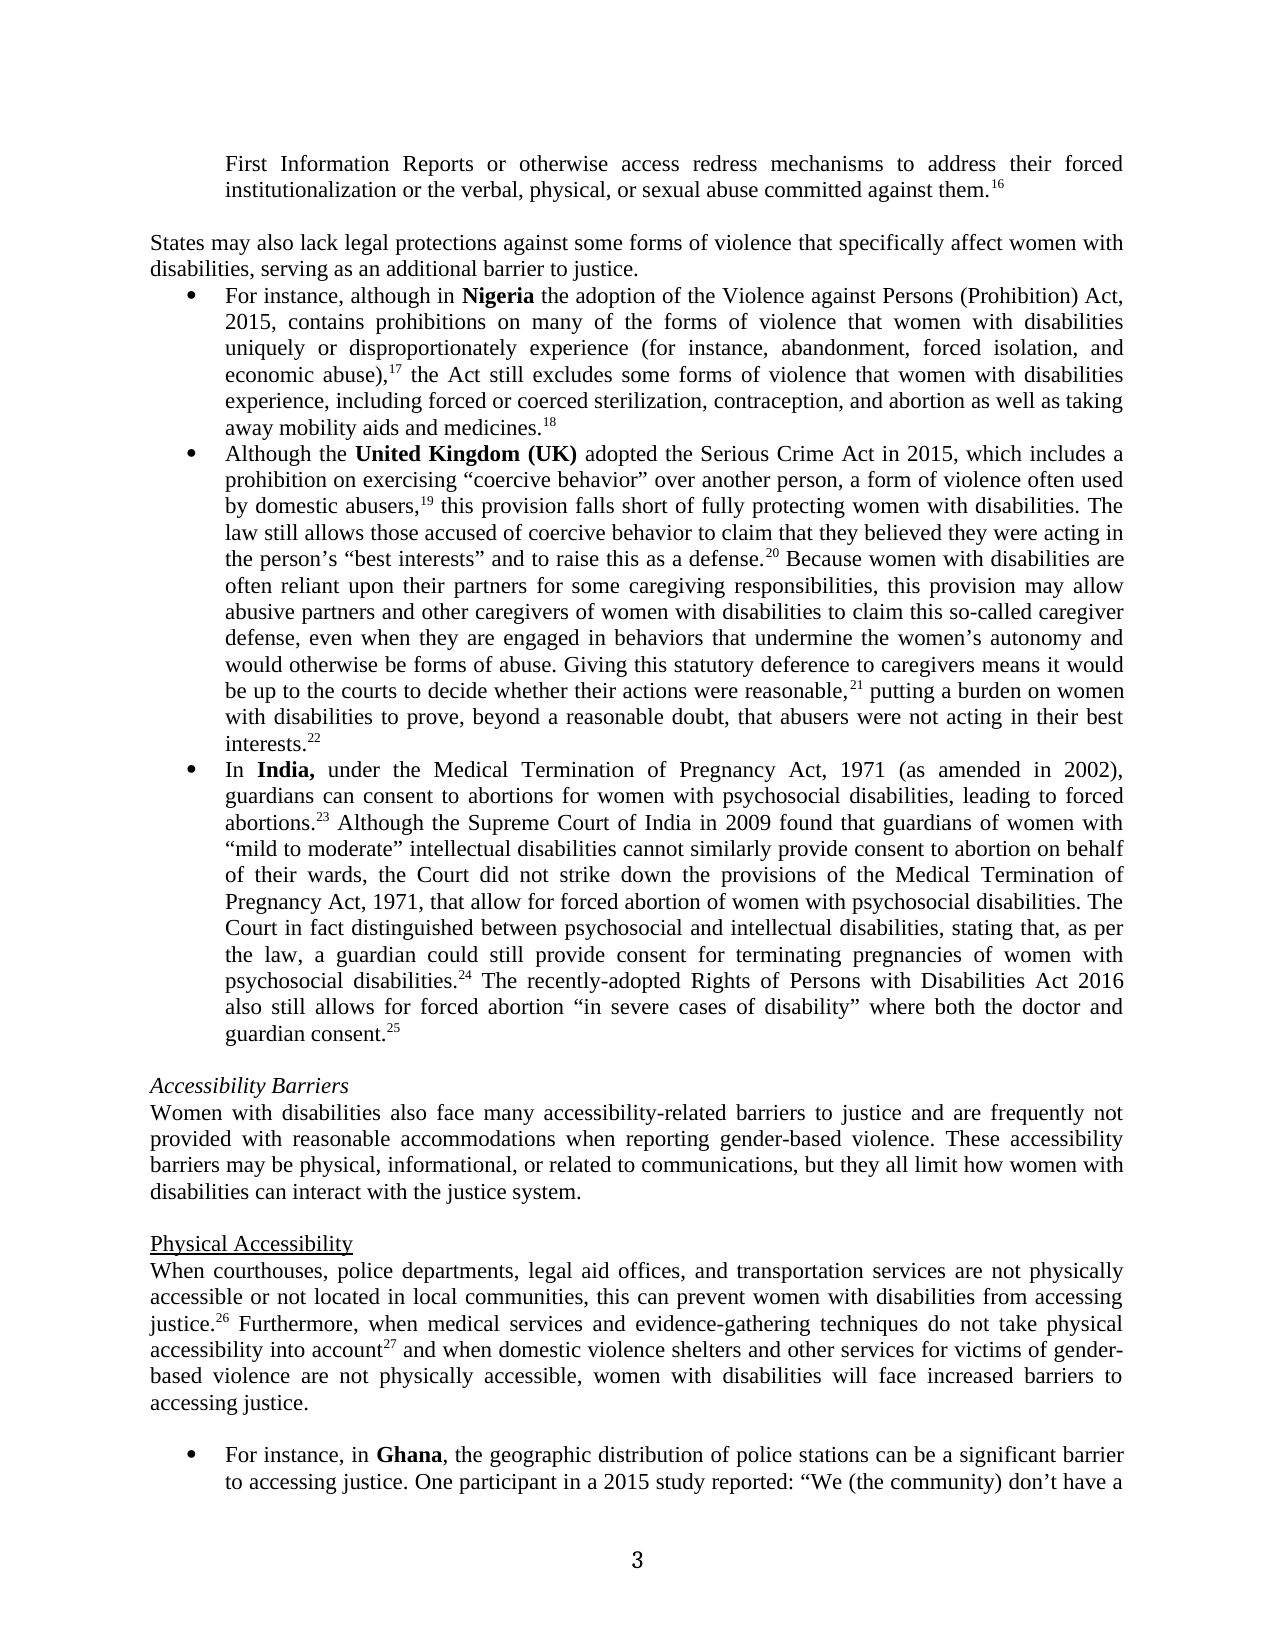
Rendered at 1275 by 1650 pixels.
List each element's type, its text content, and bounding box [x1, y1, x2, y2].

list In India, under the Medical Termination of Pregnancy Act, 1971 (as amended in 2002), guardians can consent to abortions for women with psychosocial disabilities, leading to forced abortions. Although the Supreme Court of India in 2009 found that guardians of women with “mild to moderate” intellectual disabilities cannot similarly provide consent to abortion on behalf of their wards, the Court did not strike down the provisions of the Medical Termination of Pregnancy Act, 1971, that allow for forced abortion of women with psychosocial disabilities. The Court in fact distinguished between psychosocial and intellectual disabilities, stating that, as per the law, a guardian could still provide consent for terminating pregnancies of women with psychosocial disabilities. The recently-adopted Rights of Persons with Disabilities Act 2016 also still allows for forced abortion “in severe cases of disability” where both the doctor and guardian consent. [187, 756, 1125, 1046]
text States may also lack legal protections against some forms of violence that specifically affect women with disabilities, serving as an additional barrier to justice. [150, 229, 1125, 282]
list For instance, although in Nigeria the adoption of the Violence against Persons (Prohibition) Act, 2015, contains prohibitions on many of the forms of violence that women with disabilities uniquely or disproportionately experience (for instance, abandonment, forced isolation, and economic abuse), the Act still excludes some forms of violence that women with disabilities experience, including forced or coerced sterilization, contraception, and abortion as well as taking away mobility aids and medicines. [187, 282, 1125, 440]
text Women with disabilities also face many accessibility-related barriers to justice and are frequently not provided with reasonable accommodations when reporting gender-based violence. These accessibility barriers may be physical, informational, or related to communications, but they all limit how women with disabilities can interact with the justice system. [150, 1099, 1125, 1204]
text When courthouses, police departments, legal aid offices, and transportation services are not physically accessible or not located in local communities, this can prevent women with disabilities from accessing justice. Furthermore, when medical services and evidence-gathering techniques do not take physical accessibility into account and when domestic violence shelters and other services for victims of gender-based violence are not physically accessible, women with disabilities will face increased barriers to accessing justice. [150, 1257, 1125, 1415]
list Although the United Kingdom (UK) adopted the Serious Crime Act in 2015, which includes a prohibition on exercising “coercive behavior” over another person, a form of violence often used by domestic abusers, this provision falls short of fully protecting women with disabilities. The law still allows those accused of coercive behavior to claim that they believed they were acting in the person’s “best interests” and to raise this as a defense. Because women with disabilities are often reliant upon their partners for some caregiving responsibilities, this provision may allow abusive partners and other caregivers of women with disabilities to claim this so-called caregiver defense, even when they are engaged in behaviors that undermine the women’s autonomy and would otherwise be forms of abuse. Giving this statutory deference to caregivers means it would be up to the courts to decide whether their actions were reasonable, putting a burden on women with disabilities to prove, beyond a reasonable doubt, that abusers were not acting in their best interests. [187, 440, 1125, 756]
text Accessibility Barriers [150, 1072, 1125, 1099]
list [187, 1441, 1125, 1494]
text Physical Accessibility [150, 1231, 1125, 1257]
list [187, 150, 1125, 203]
